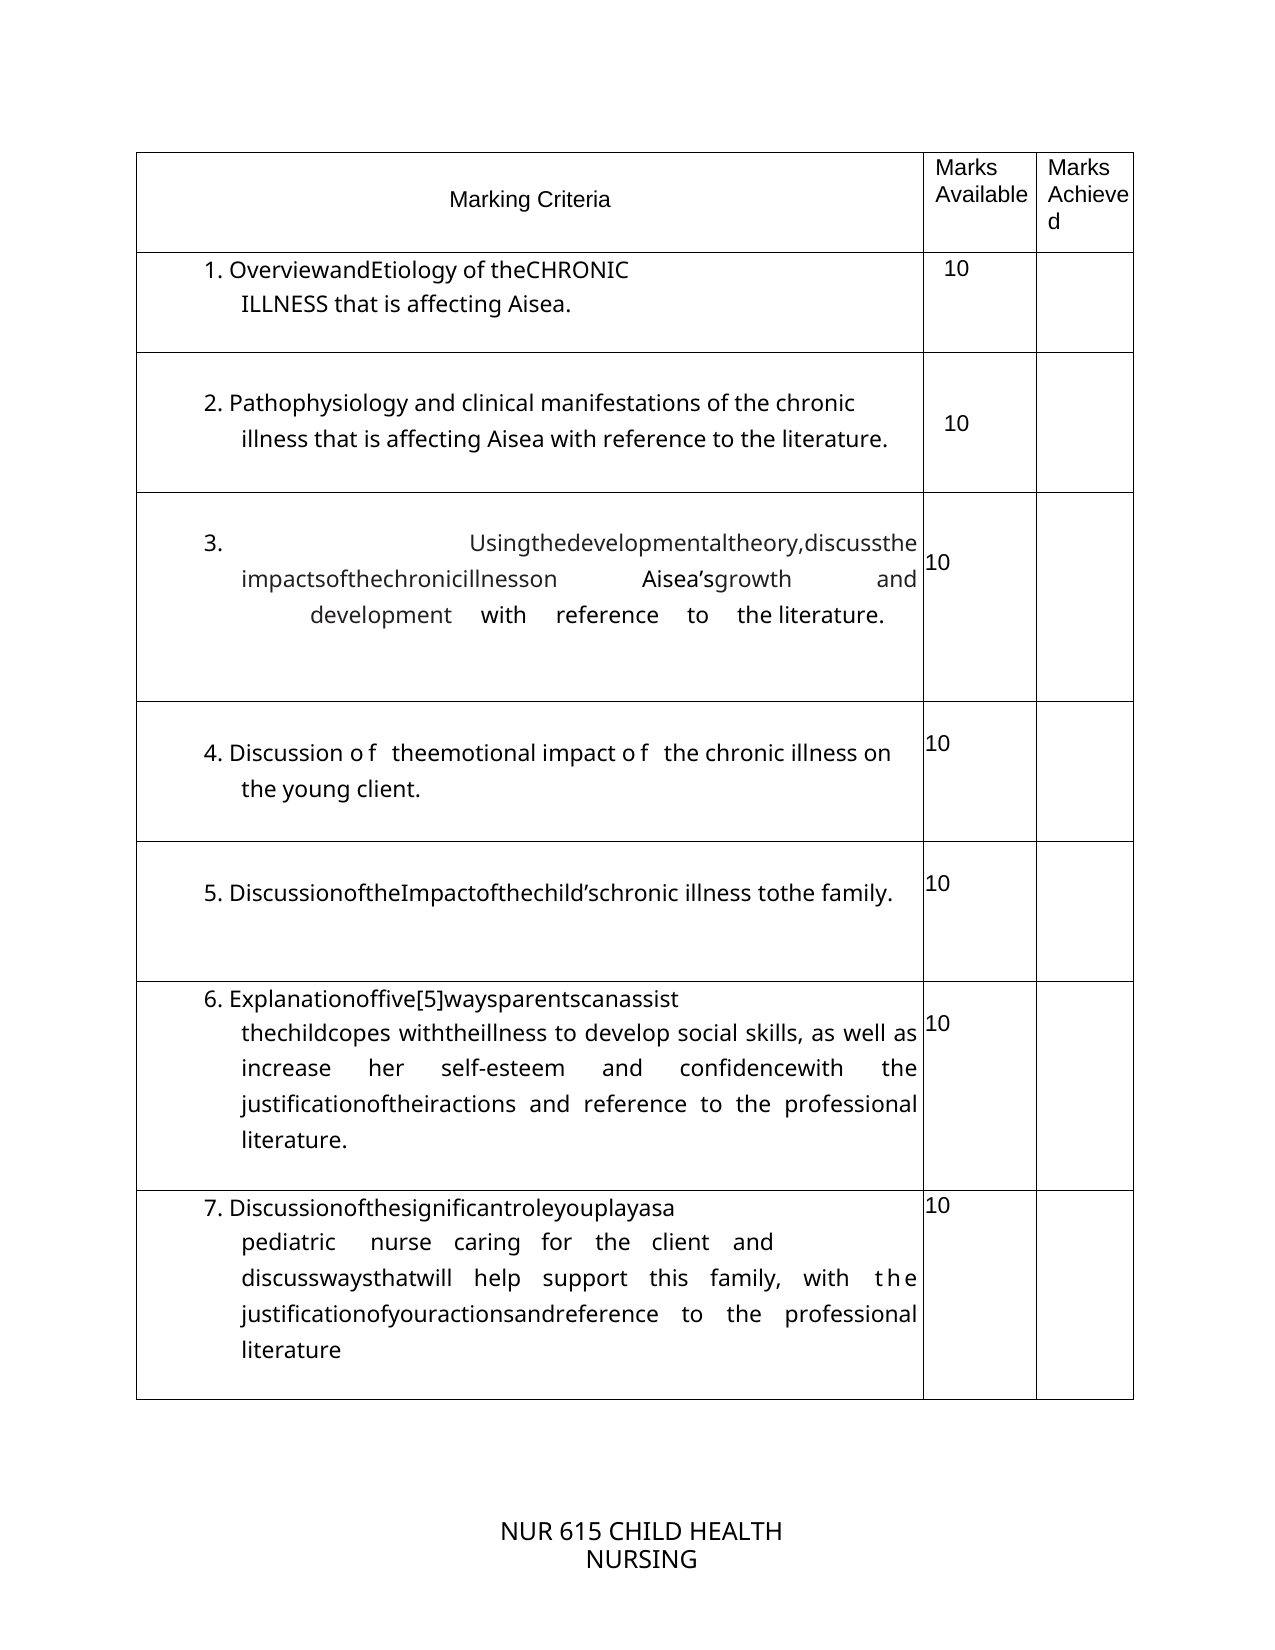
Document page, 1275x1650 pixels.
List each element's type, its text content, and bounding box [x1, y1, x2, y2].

table_cell [1037, 493, 1133, 701]
table_cell 10 [924, 1191, 1036, 1399]
table_cell 7. Discussionofthesignificantroleyouplayasa pediatric nurse caring for the client and discusswaysthatwill help support this family, with the justificationofyouractionsandreference to the professional literature [137, 1191, 923, 1399]
table_cell 6. Explanationoffive[5]waysparentscanassist thechildcopes withtheillness to develop social skills, as well as increase her self-esteem and confidencewith the justificationoftheiractions and reference to the professional literature. [137, 982, 923, 1190]
table_cell 10 [924, 253, 1036, 352]
table_cell 10 [924, 982, 1036, 1190]
table_cell 10 [924, 702, 1036, 841]
table_cell 2. Pathophysiology and clinical manifestations of the chronic illness that is affecting Aisea with reference to the literature. [137, 353, 923, 492]
table_cell 10 [924, 353, 1036, 492]
table_cell 3. Usingthedevelopmentaltheory,discussthe impactsofthechronicillnesson Aisea’sgrowth and development with reference to the literature. [137, 493, 923, 701]
table_cell 5. DiscussionoftheImpactofthechild’schronic illness tothe family. [137, 842, 923, 981]
table_cell [1037, 253, 1133, 352]
table_header Marks Available [924, 153, 1036, 252]
table_cell [1037, 702, 1133, 841]
table_cell 10 [924, 842, 1036, 981]
table_header Marking Criteria [137, 153, 923, 252]
table_cell 4. Discussion of theemotional impact of the chronic illness on the young client. [137, 702, 923, 841]
table_cell 10 [924, 493, 1036, 701]
table_cell [1037, 842, 1133, 981]
table_cell [1037, 353, 1133, 492]
table_cell [1037, 982, 1133, 1190]
table_cell 1. OverviewandEtiology of theCHRONIC ILLNESS that is affecting Aisea. [137, 253, 923, 352]
table_cell [1037, 1191, 1133, 1399]
table_header Marks Achieved [1037, 153, 1133, 252]
